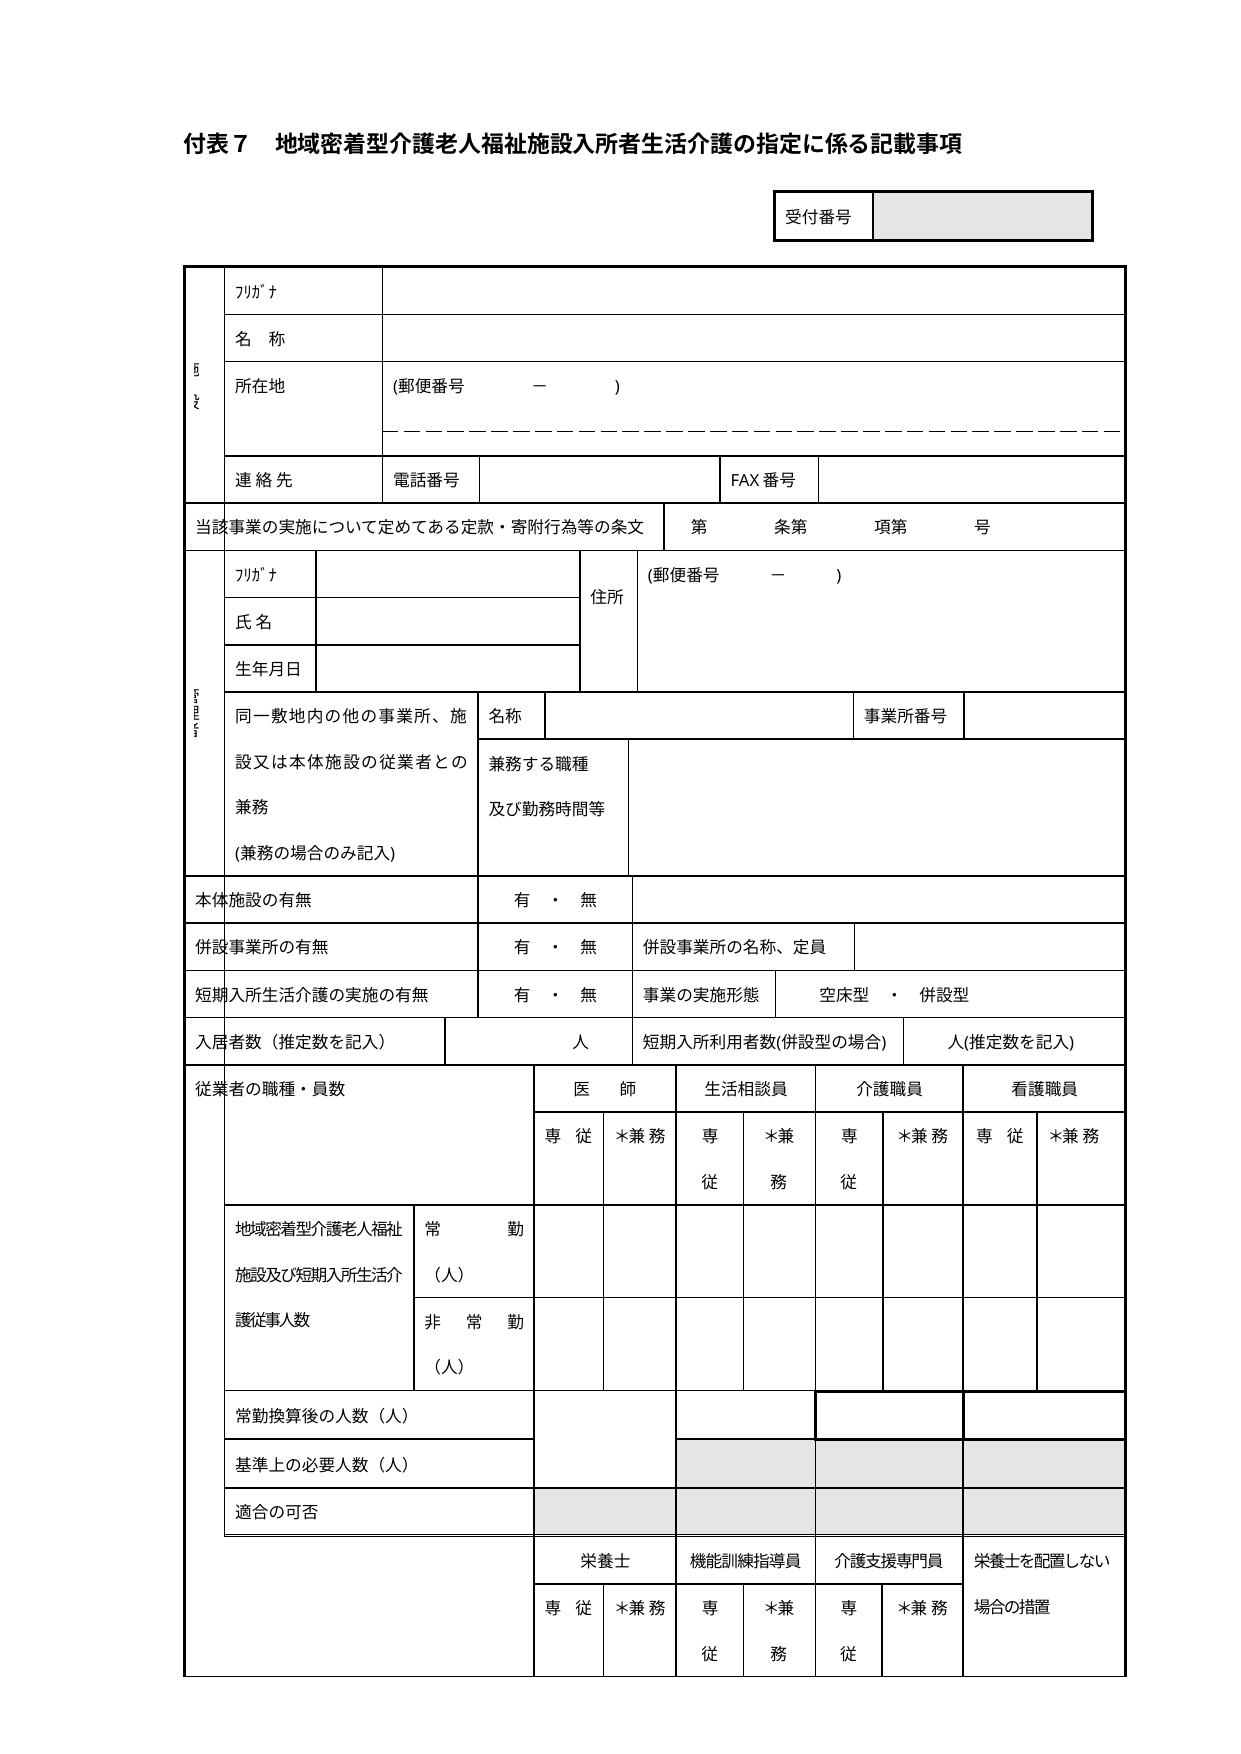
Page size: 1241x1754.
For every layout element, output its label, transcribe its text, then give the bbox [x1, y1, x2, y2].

table_cell 専 従 [816, 1113, 882, 1204]
table_cell 生年月日 [225, 646, 315, 691]
table_cell [744, 1206, 815, 1297]
table_cell 名 称 [225, 315, 382, 361]
table_cell [535, 1298, 603, 1389]
table_cell [629, 740, 1124, 875]
table_cell [964, 1441, 1124, 1487]
table_cell 事業所番号 [854, 693, 963, 738]
table_cell 有 ・ 無 [479, 877, 632, 922]
table_cell [819, 457, 1124, 502]
table_cell [633, 877, 1124, 922]
table_cell [965, 1393, 1124, 1438]
table_cell 本体施設の有無 [186, 877, 224, 922]
table_cell 併設事業所の名称、定員 [633, 924, 854, 969]
table_cell [964, 1206, 1036, 1297]
table_cell 入居者数（推定数を記入） [186, 1018, 224, 1064]
table_cell 短期入所生活介護の実施の有無 [225, 971, 477, 1017]
table_cell 専 従 [677, 1585, 743, 1676]
table_cell 併設事業所の有無 [225, 924, 477, 969]
table_cell 人(推定数を記入) [904, 1018, 1124, 1064]
table_cell [535, 1489, 675, 1534]
table_cell (郵便番号 － ) [383, 362, 1124, 431]
table_cell 入居者数（推定数を記入） [225, 1018, 444, 1064]
table_cell [816, 1489, 962, 1534]
table_header 受付番号 [776, 193, 872, 239]
table_cell [816, 1206, 882, 1297]
table_cell [535, 1391, 675, 1487]
table_cell 第 条第 項第 号 [665, 504, 1124, 549]
table_cell 介護職員 [816, 1066, 962, 1111]
table_cell 管理者 [186, 551, 224, 875]
table_cell [817, 1393, 962, 1438]
table_cell [535, 1206, 603, 1297]
table_cell 事業の実施形態 [633, 971, 775, 1017]
table_cell [855, 924, 1124, 969]
table_header ﾌﾘｶﾞﾅ [225, 268, 382, 313]
table_cell 基準上の必要人数（人） [225, 1440, 533, 1487]
table_cell 専 従 [535, 1113, 603, 1204]
table_cell 電話番号 [383, 457, 479, 502]
table_header [383, 268, 1124, 313]
table_cell [186, 1204, 224, 1676]
table_cell 短期入所利用者数(併設型の場合) [633, 1018, 903, 1064]
table_cell 専 従 [535, 1585, 603, 1676]
table_cell 有 ・ 無 [479, 924, 632, 969]
table_cell ﾌﾘｶﾞﾅ [225, 551, 315, 597]
table_cell 本体施設の有無 [225, 877, 477, 922]
table_cell [964, 1489, 1124, 1534]
table_cell [317, 646, 579, 691]
table_cell [383, 431, 1124, 455]
table_cell 空床型 ・ 併設型 [776, 971, 1124, 1017]
table_cell 生活相談員 [677, 1066, 815, 1111]
table_cell 看護職員 [964, 1066, 1124, 1111]
table_cell 住所 [581, 551, 637, 691]
table_cell [816, 1441, 962, 1487]
table_cell ＊兼 務 [884, 1113, 962, 1204]
table_cell FAX番号 [721, 457, 818, 502]
table_cell ＊兼 務 [744, 1113, 815, 1204]
table_cell ＊兼 務 [883, 1585, 962, 1676]
table_cell 当該事業の実施について定めてある定款・寄附行為等の条文 [225, 504, 663, 549]
table_cell 常 勤（人） [415, 1206, 533, 1297]
table_cell (郵便番号 － ) [638, 551, 1124, 691]
table_cell 介護支援専門員 [816, 1537, 962, 1583]
table_cell [884, 1298, 962, 1389]
table_cell [225, 1537, 533, 1676]
table_cell [383, 315, 1124, 361]
table_cell [677, 1391, 814, 1438]
table_cell 機能訓練指導員 [677, 1537, 815, 1583]
table_cell [677, 1298, 743, 1389]
table_cell [677, 1489, 815, 1534]
table_cell [744, 1298, 815, 1389]
table_cell 専 従 [816, 1585, 881, 1676]
table_cell 氏 名 [225, 598, 315, 644]
table_cell 兼務する職種 及び勤務時間等 [479, 740, 628, 875]
table_cell 専 従 [964, 1113, 1036, 1204]
table_cell [604, 1206, 675, 1297]
table_cell [965, 693, 1124, 738]
table_cell 所在地 [225, 362, 382, 455]
table_cell 併設事業所の有無 [186, 924, 224, 969]
table_cell [677, 1206, 743, 1297]
text 付表７ 地域密着型介護老人福祉施設入所者生活介護の指定に係る記載事項 [183, 119, 1122, 165]
table_cell 常勤換算後の人数（人） [225, 1391, 533, 1438]
table_cell [884, 1206, 962, 1297]
table_cell 従業者の職種・員数 [225, 1066, 533, 1204]
table_cell ＊兼 務 [744, 1585, 815, 1676]
table_cell 同一敷地内の他の事業所、施設又は本体施設の従業者との兼務 (兼務の場合のみ記入) [225, 693, 477, 875]
table_cell [1038, 1298, 1124, 1389]
table_cell ＊兼 務 [604, 1113, 675, 1204]
table_cell [964, 1298, 1036, 1389]
table_cell [677, 1440, 815, 1487]
table_cell 栄養士を配置しない 場合の措置 [964, 1537, 1124, 1676]
table_cell 名称 [479, 693, 544, 738]
table_cell [816, 1298, 882, 1389]
table_cell 適合の可否 [225, 1489, 533, 1534]
table_cell ＊兼 務 [1038, 1113, 1124, 1204]
table_cell ＊兼 務 [604, 1585, 675, 1676]
table_cell 専 従 [677, 1113, 743, 1204]
table_cell 人 [446, 1018, 632, 1064]
table_cell 非常勤（人） [415, 1298, 533, 1389]
table_cell [1038, 1206, 1124, 1297]
table_header [874, 193, 1091, 239]
table_cell 従業者の職種・員数 [186, 1066, 224, 1204]
table_cell 短期入所生活介護の実施の有無 [186, 971, 224, 1017]
table_cell [317, 551, 579, 597]
table_cell 連 絡 先 [225, 457, 382, 502]
table_cell 栄養士 [535, 1537, 675, 1583]
table_cell [317, 598, 579, 644]
table_cell [480, 457, 719, 502]
table_cell 医 師 [535, 1066, 675, 1111]
table_cell 地域密着型介護老人福祉施設及び短期入所生活介護従事人数 [225, 1206, 413, 1389]
table_header 施 設 [186, 268, 224, 502]
table_cell 有 ・ 無 [479, 971, 632, 1017]
table_cell [546, 693, 853, 738]
table_cell [604, 1298, 675, 1389]
